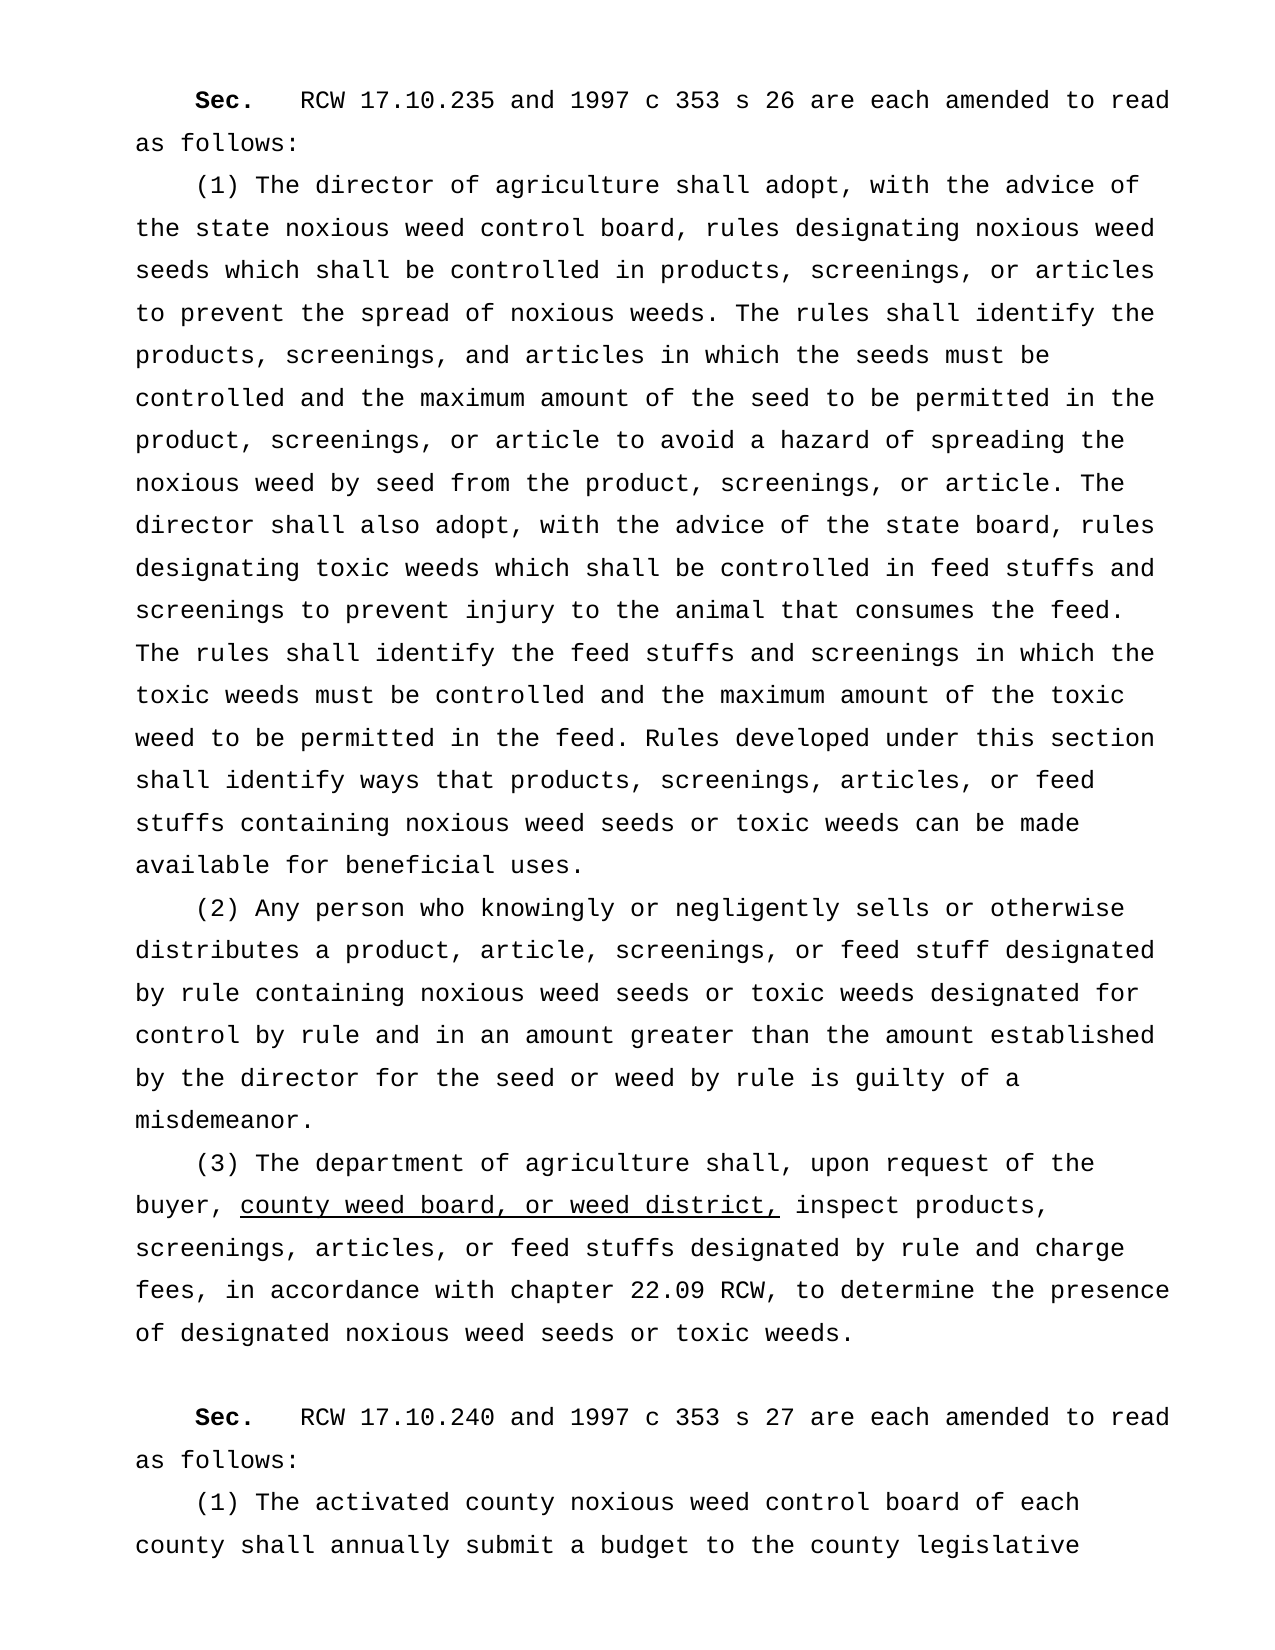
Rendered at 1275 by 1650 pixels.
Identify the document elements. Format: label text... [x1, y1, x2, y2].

text (1) The director of agriculture shall adopt, with the advice of the state noxious weed control board, rules designating noxious weed seeds which shall be controlled in products, screenings, or articles to prevent the spread of noxious weeds. The rules shall identify the products, screenings, and articles in which the seeds must be controlled and the maximum amount of the seed to be permitted in the product, screenings, or article to avoid a hazard of spreading the noxious weed by seed from the product, screenings, or article. The director shall also adopt, with the advice of the state board, rules designating toxic weeds which shall be controlled in feed stuffs and screenings to prevent injury to the animal that consumes the feed. The rules shall identify the feed stuffs and screenings in which the toxic weeds must be controlled and the maximum amount of the toxic weed to be permitted in the feed. Rules developed under this section shall identify ways that products, screenings, articles, or feed stuffs containing noxious weed seeds or toxic weeds can be made available for beneficial uses. [135, 160, 1170, 882]
text (3) The department of agriculture shall, upon request of the buyer, county weed board, or weed district, inspect products, screenings, articles, or feed stuffs designated by rule and charge fees, in accordance with chapter 22.09 RCW, to determine the presence of designated noxious weed seeds or toxic weeds. [135, 1137, 1170, 1350]
text (2) Any person who knowingly or negligently sells or otherwise distributes a product, article, screenings, or feed stuff designated by rule containing noxious weed seeds or toxic weeds designated for control by rule and in an amount greater than the amount established by the director for the seed or weed by rule is guilty of a misdemeanor. [135, 882, 1170, 1137]
text Sec. RCW 17.10.235 and 1997 c 353 s 26 are each amended to read as follows: [135, 75, 1170, 160]
text Sec. RCW 17.10.240 and 1997 c 353 s 27 are each amended to read as follows: [135, 1392, 1170, 1477]
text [135, 1477, 1170, 1562]
